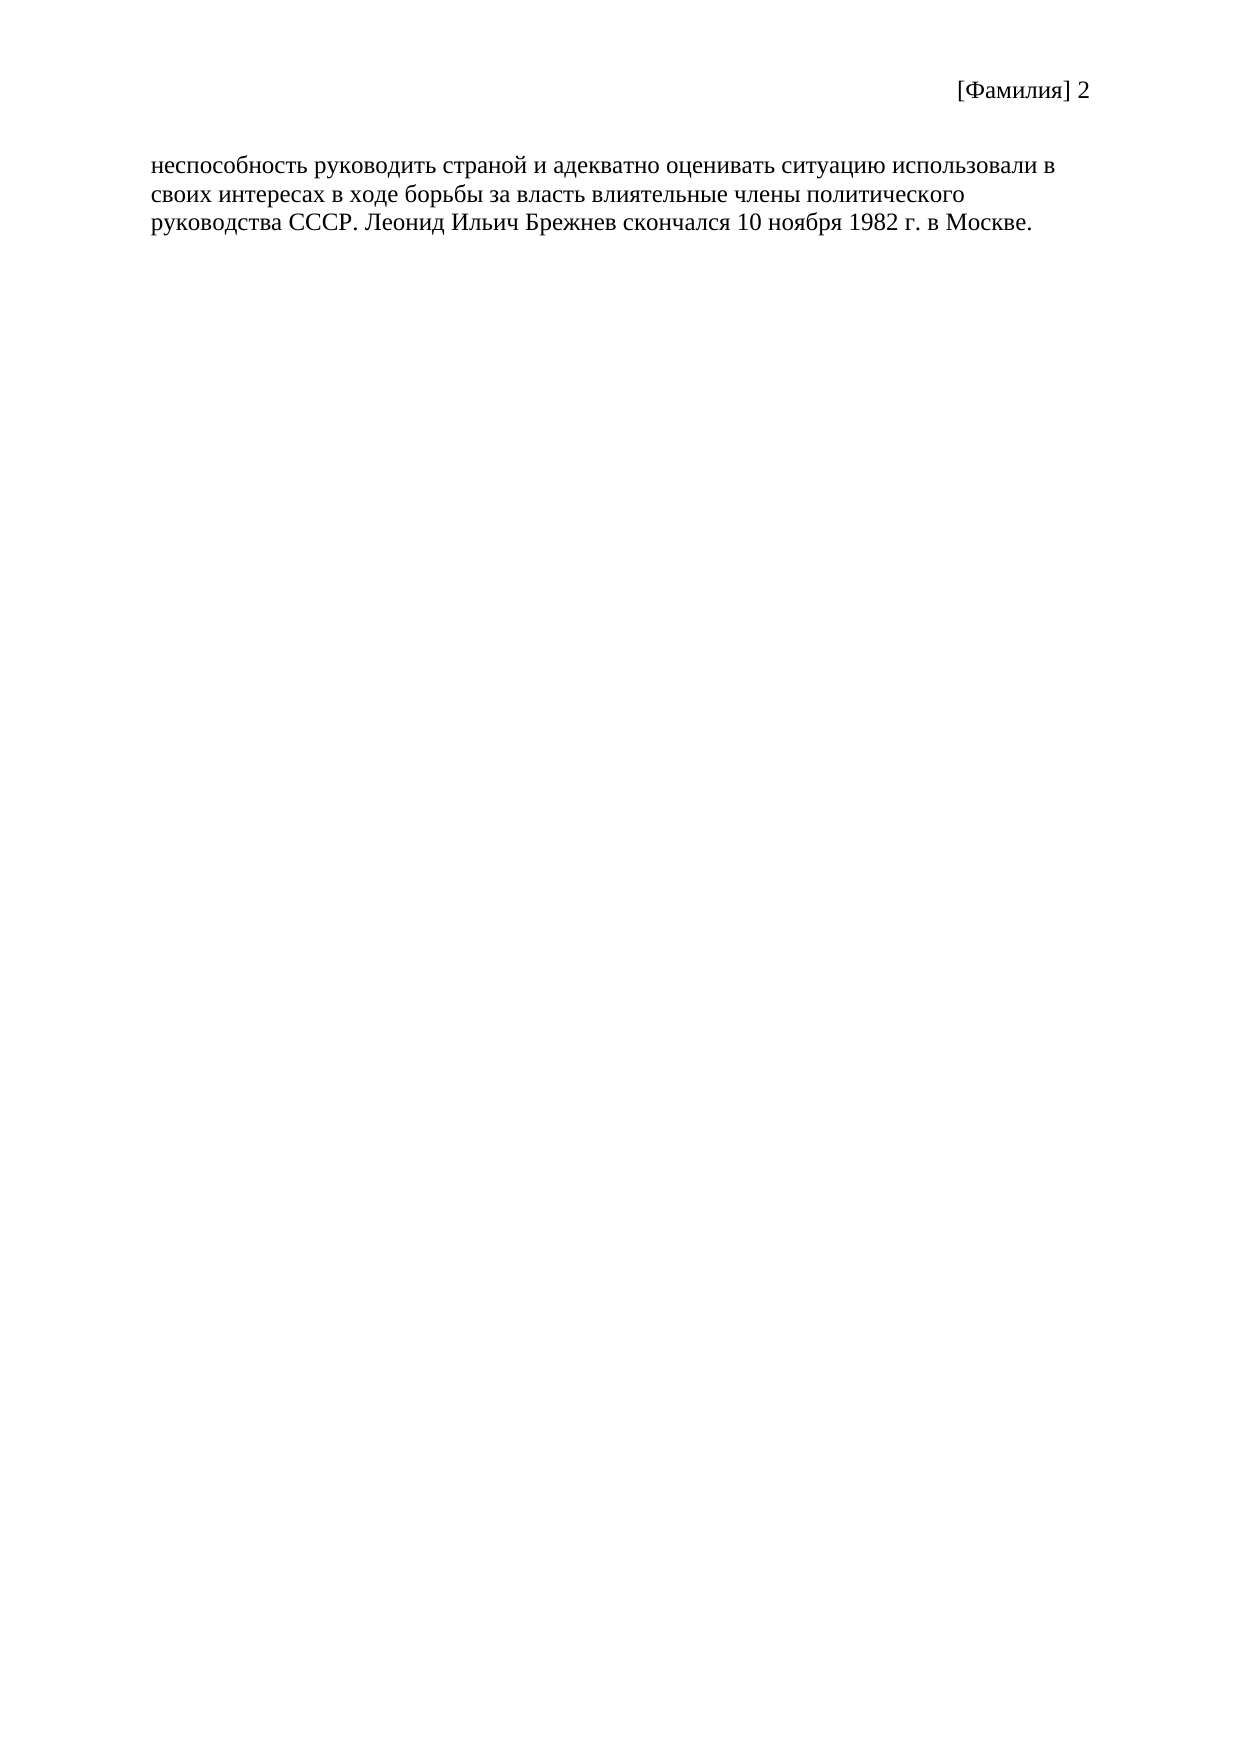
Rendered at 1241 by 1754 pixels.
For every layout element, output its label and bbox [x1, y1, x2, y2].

text [151, 150, 1089, 236]
